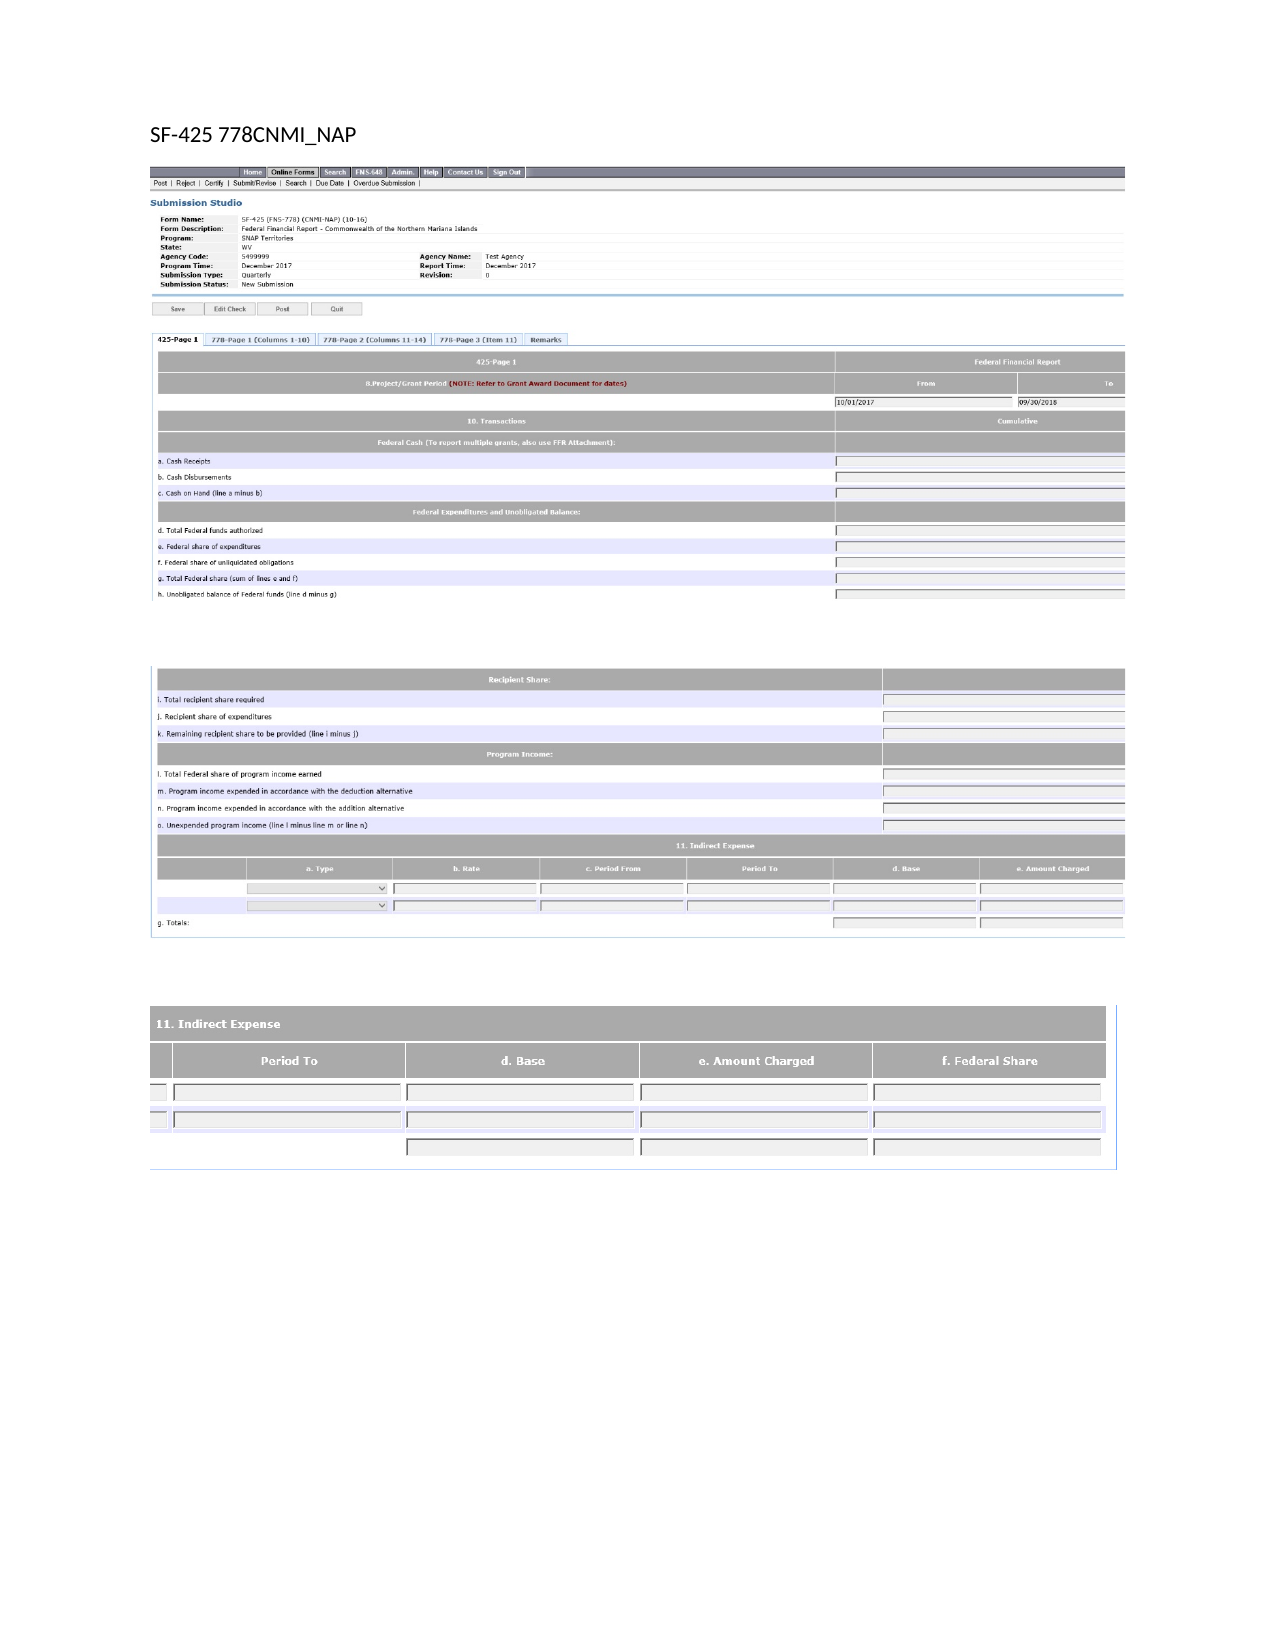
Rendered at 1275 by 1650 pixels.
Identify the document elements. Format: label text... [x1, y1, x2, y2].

picture [150, 666, 1125, 940]
text SF-425 778CNMI_NAP [150, 120, 1125, 148]
picture [150, 1005, 1125, 1177]
picture [150, 166, 1125, 601]
